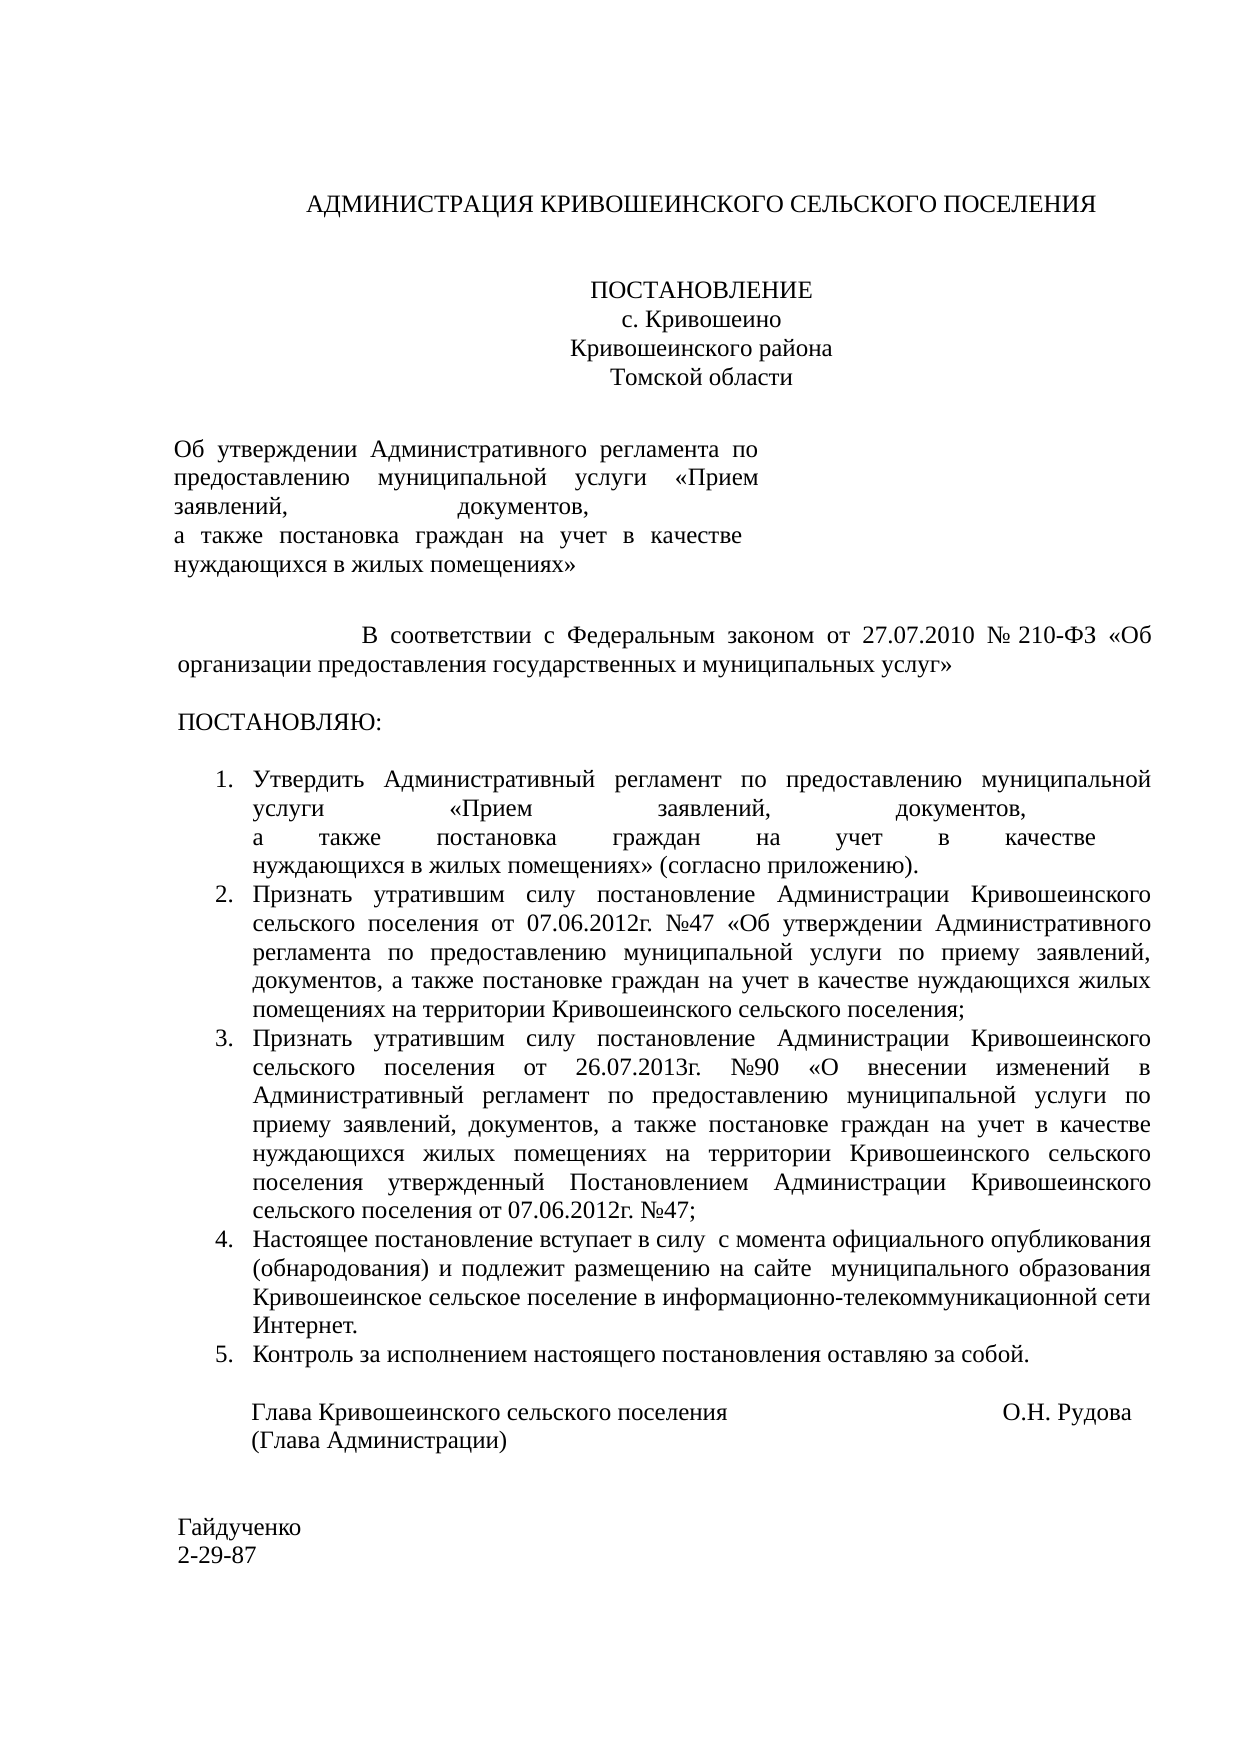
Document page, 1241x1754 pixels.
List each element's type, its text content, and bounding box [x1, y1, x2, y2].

subtitle АДМИНИСТРАЦИЯ КРИВОШЕИНСКОГО СЕЛЬСКОГО ПОСЕЛЕНИЯ [177, 189, 1152, 218]
list Признать утратившим силу постановление Администрации Кривошеинского сельского поселения от 07.06.2012г. №47 «Об утверждении Административного регламента по предоставлению муниципальной услуги по приему заявлений, документов, а также постановке граждан на учет в качестве нуждающихся жилых помещениях на территории Кривошеинского сельского поселения; [215, 879, 1152, 1023]
text ПОСТАНОВЛЯЮ: [177, 707, 1152, 735]
text Кривошеинского района [177, 333, 1152, 362]
list Признать утратившим силу постановление Администрации Кривошеинского сельского поселения от 26.07.2013г. №90 «О внесении изменений в Административный регламент по предоставлению муниципальной услуги по приему заявлений, документов, а также постановке граждан на учет в качестве нуждающихся жилых помещениях на территории Кривошеинского сельского поселения утвержденный Постановлением Администрации Кривошеинского сельского поселения от 07.06.2012г. №47; [215, 1023, 1152, 1224]
text Гайдученко [177, 1512, 1152, 1540]
text (Глава Администрации) [177, 1425, 1152, 1454]
text ПОСТАНОВЛЕНИЕ [177, 276, 1152, 304]
list Настоящее постановление вступает в силу с момента официального опубликования (обнародования) и подлежит размещению на сайте муниципального образования Кривошеинское сельское поселение в информационно-телекоммуникационной сети Интернет. [215, 1224, 1152, 1339]
text 2-29-87 [177, 1540, 1152, 1569]
list Утвердить Административный регламент по предоставлению муниципальной услуги «Прием заявлений, документов, а также постановка граждан на учет в качестве нуждающихся в жилых помещениях» (согласно приложению). [215, 764, 1152, 879]
text Томской области [177, 362, 1152, 391]
text с. Кривошеино [177, 304, 1152, 333]
text В соответствии с Федеральным законом от 27.07.2010 № 210-ФЗ «Об организации предоставления государственных и муниципальных услуг» [177, 620, 1152, 678]
list Контроль за исполнением настоящего постановления оставляю за собой. [215, 1339, 1152, 1368]
text Глава Кривошеинского сельского поселения О.Н. Рудова [177, 1397, 1152, 1425]
table_header Об утверждении Административного регламента по предоставлению муниципальной услуги «Прием заявлений, документов, а также постановка граждан на учет в качестве нуждающихся в жилых помещениях» [163, 391, 764, 620]
